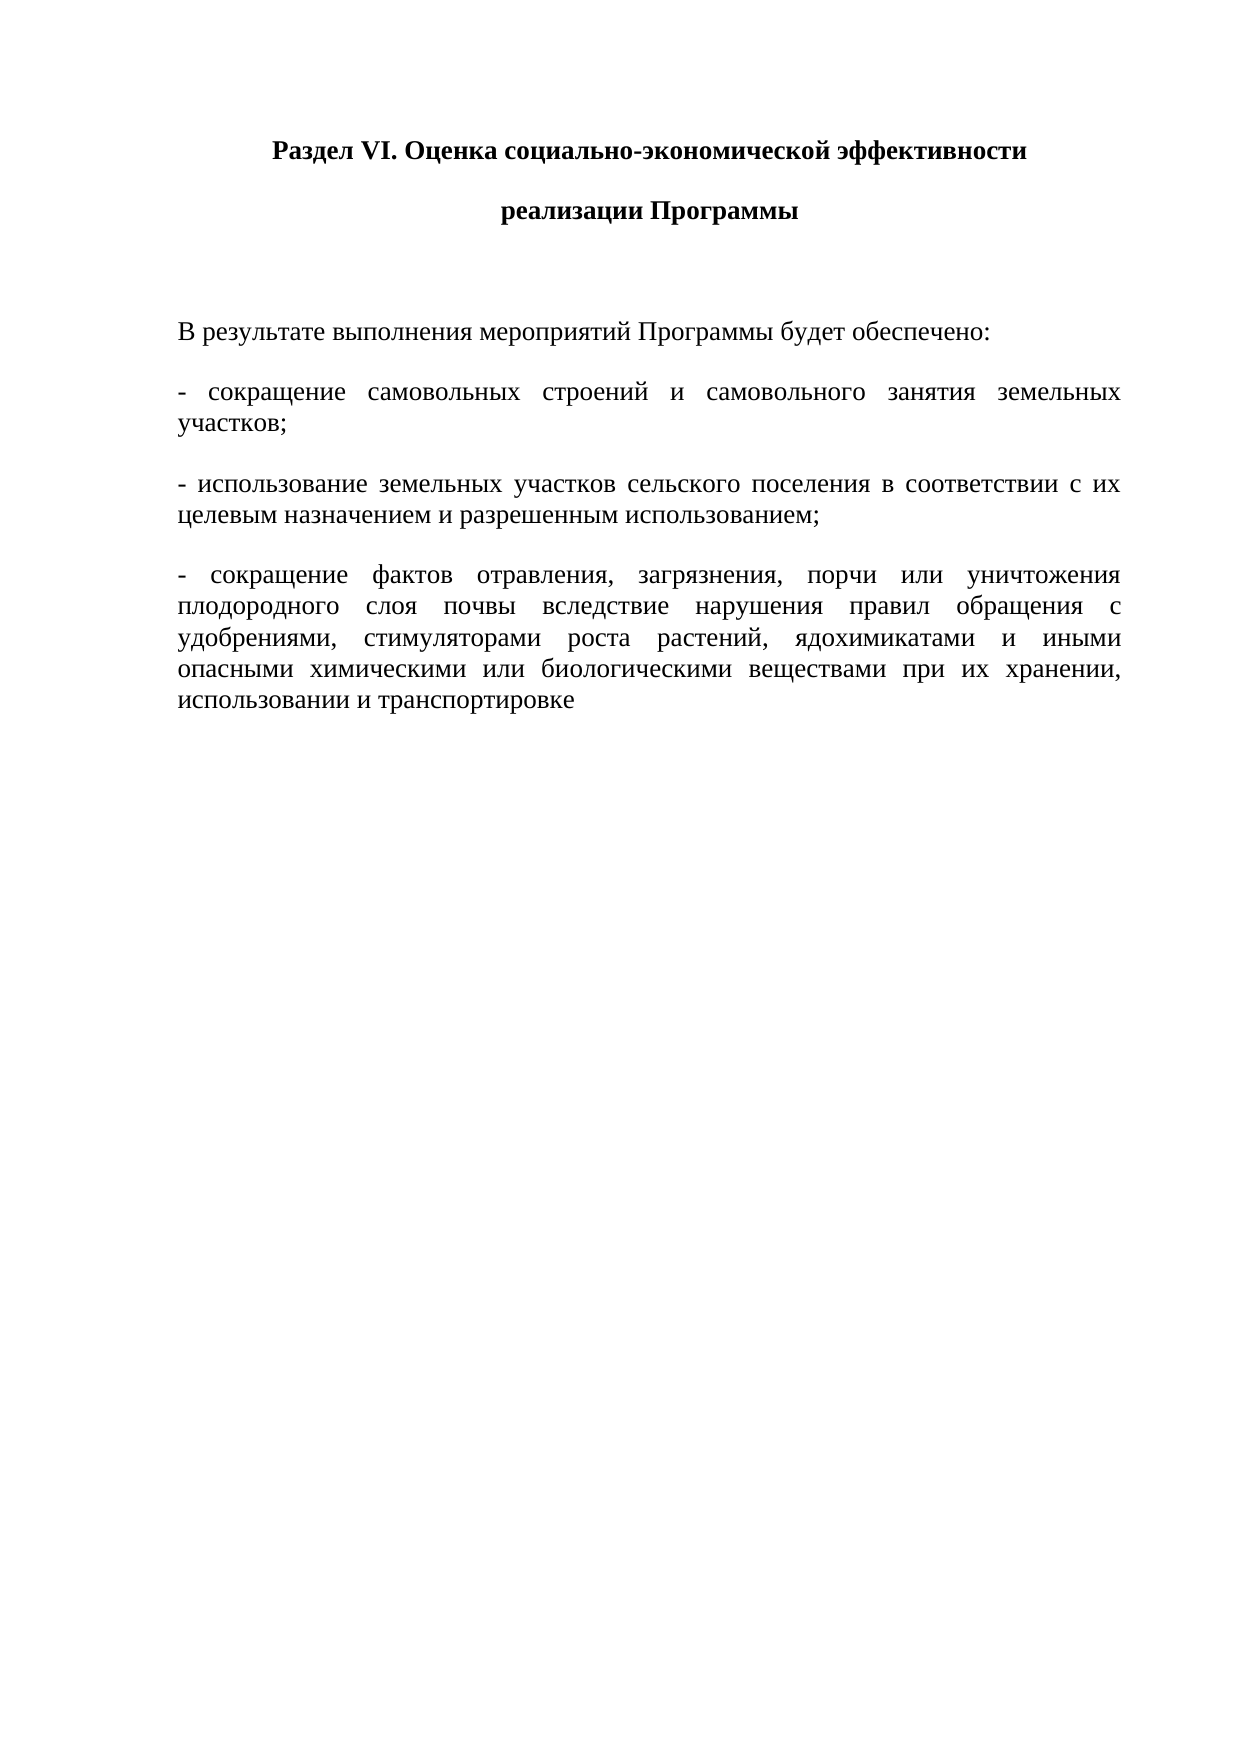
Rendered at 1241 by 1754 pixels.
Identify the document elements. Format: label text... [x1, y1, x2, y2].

text - сокращение фактов отравления, загрязнения, порчи или уничтожения плодородного слоя почвы вследствие нарушения правил обращения с удобрениями, стимуляторами роста растений, ядохимикатами и иными опасными химическими или биологическими веществами при их хранении, использовании и транспортировке [177, 558, 1122, 714]
text Раздел VI. Оценка социально-экономической эффективности [177, 134, 1122, 165]
text - использование земельных участков сельского поселения в соответствии с их целевым назначением и разрешенным использованием; [177, 467, 1122, 529]
text В результате выполнения мероприятий Программы будет обеспечено: [177, 315, 1122, 346]
text - сокращение самовольных строений и самовольного занятия земельных участков; [177, 375, 1122, 438]
text реализации Программы [177, 194, 1122, 226]
